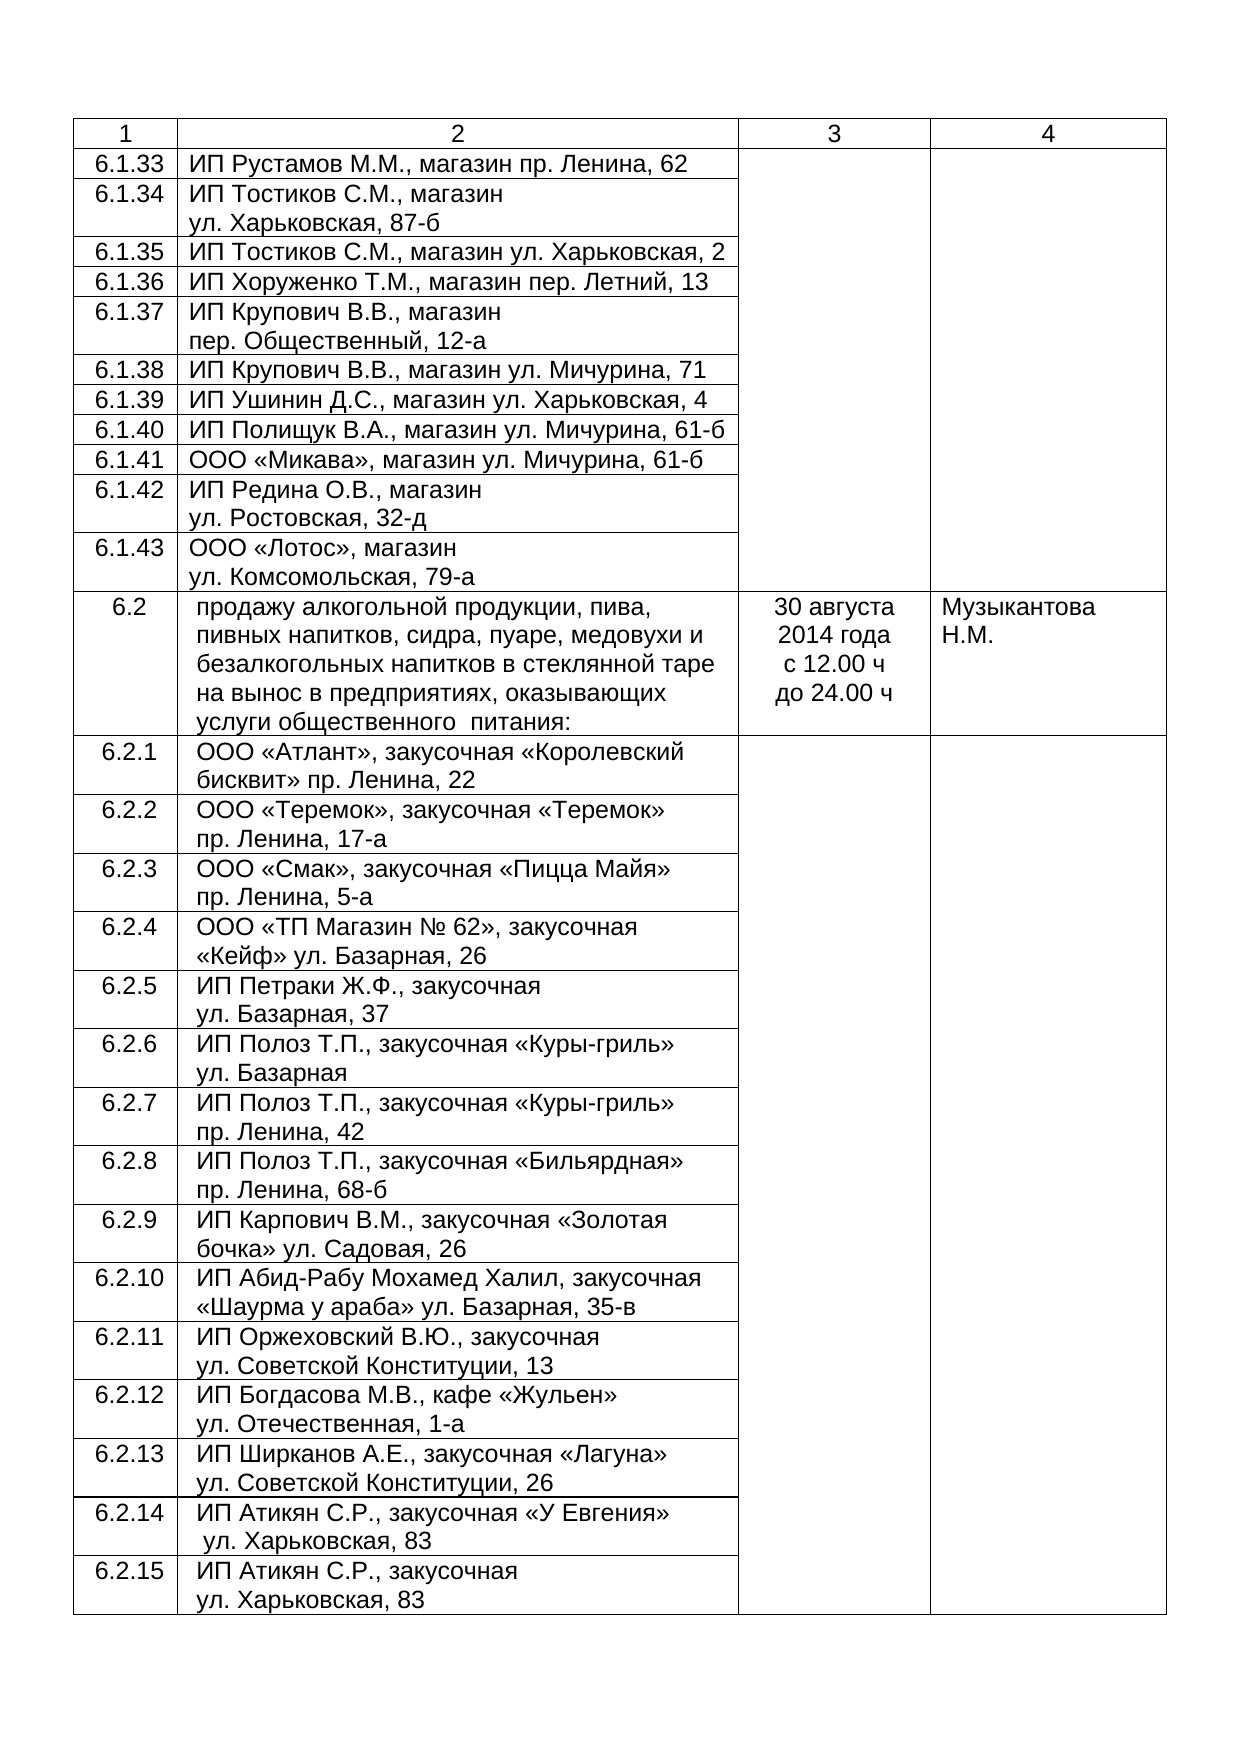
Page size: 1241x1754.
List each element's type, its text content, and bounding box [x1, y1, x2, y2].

table_cell [931, 149, 1166, 591]
table_cell ООО «Атлант», закусочная «Королевский бисквит» пр. Ленина, 22 [178, 736, 738, 794]
table_cell 6.2.13 [74, 1439, 177, 1496]
table_cell ИП Полищук В.А., магазин ул. Мичурина, 61-б [178, 415, 738, 444]
table_cell ООО «Микава», магазин ул. Мичурина, 61-б [178, 445, 738, 473]
table_cell ИП Карпович В.М., закусочная «Золотая бочка» ул. Садовая, 26 [178, 1205, 738, 1262]
table_cell 6.2.4 [74, 912, 177, 969]
table_cell ИП Полоз Т.П., закусочная «Бильярдная» пр. Ленина, 68-б [178, 1146, 738, 1204]
table_cell 6.2.8 [74, 1146, 177, 1204]
table_cell ИП Редина О.В., магазин ул. Ростовская, 32-д [178, 475, 738, 532]
table_cell ИП Крупович В.В., магазин ул. Мичурина, 71 [178, 355, 738, 384]
table_cell ИП Полоз Т.П., закусочная «Куры-гриль» пр. Ленина, 42 [178, 1088, 738, 1145]
table_cell 6.1.42 [74, 475, 177, 532]
table_cell [739, 149, 930, 591]
table_cell 6.1.41 [74, 445, 177, 473]
table_cell 6.1.34 [74, 179, 177, 236]
table_cell 6.2.15 [74, 1556, 177, 1613]
table_cell 30 августа 2014 года с 12.00 ч до 24.00 ч [739, 592, 930, 735]
table_cell 6.2.12 [74, 1380, 177, 1438]
table_cell 6.2 [74, 592, 177, 735]
table_cell 6.2.3 [74, 854, 177, 911]
table_cell 6.1.40 [74, 415, 177, 444]
table_cell 6.1.36 [74, 267, 177, 296]
table_cell 6.2.1 [74, 736, 177, 794]
table_cell 6.1.38 [74, 355, 177, 384]
table_cell 6.2.2 [74, 795, 177, 852]
table_header 1 [74, 119, 177, 148]
table_cell 6.2.14 [74, 1498, 177, 1555]
table_cell ИП Атикян С.Р., закусочная ул. Харьковская, 83 [178, 1556, 738, 1613]
table_cell [739, 736, 930, 1613]
table_header 2 [178, 119, 738, 148]
table_cell ИП Тостиков С.М., магазин ул. Харьковская, 2 [178, 237, 738, 266]
table_cell продажу алкогольной продукции, пива, пивных напитков, сидра, пуаре, медовухи и безалкогольных напитков в стеклянной таре на вынос в предприятиях, оказывающих услуги общественного питания: [178, 592, 738, 735]
table_cell ИП Ушинин Д.С., магазин ул. Харьковская, 4 [178, 385, 738, 414]
table_header 3 [739, 119, 930, 148]
table_cell ИП Атикян С.Р., закусочная «У Евгения» ул. Харьковская, 83 [178, 1498, 738, 1555]
table_cell ИП Богдасова М.В., кафе «Жульен» ул. Отечественная, 1-а [178, 1380, 738, 1438]
table_cell ООО «Теремок», закусочная «Теремок» пр. Ленина, 17-а [178, 795, 738, 852]
table_cell ИП Крупович В.В., магазин пер. Общественный, 12-а [178, 297, 738, 354]
table_cell ИП Петраки Ж.Ф., закусочная ул. Базарная, 37 [178, 971, 738, 1028]
table_cell 6.1.39 [74, 385, 177, 414]
table_cell ООО «Лотос», магазин ул. Комсомольская, 79-а [178, 533, 738, 591]
table_cell 6.2.6 [74, 1029, 177, 1087]
table_cell 6.1.43 [74, 533, 177, 591]
table_cell ИП Хоруженко Т.М., магазин пер. Летний, 13 [178, 267, 738, 296]
table_cell 6.1.37 [74, 297, 177, 354]
table_cell 6.2.5 [74, 971, 177, 1028]
table_cell ООО «ТП Магазин № 62», закусочная «Кейф» ул. Базарная, 26 [178, 912, 738, 969]
table_cell ИП Абид-Рабу Мохамед Халил, закусочная «Шаурма у араба» ул. Базарная, 35-в [178, 1263, 738, 1321]
table_cell [931, 736, 1166, 1613]
table_cell 6.2.11 [74, 1322, 177, 1379]
table_cell ИП Оржеховский В.Ю., закусочная ул. Советской Конституции, 13 [178, 1322, 738, 1379]
table_cell 6.1.33 [74, 149, 177, 178]
table_cell ИП Полоз Т.П., закусочная «Куры-гриль» ул. Базарная [178, 1029, 738, 1087]
table_cell ИП Ширканов А.Е., закусочная «Лагуна» ул. Советской Конституции, 26 [178, 1439, 738, 1496]
table_cell Музыкантова Н.М. [931, 592, 1166, 735]
table_cell 6.2.10 [74, 1263, 177, 1321]
table_cell 6.2.7 [74, 1088, 177, 1145]
table_cell 6.2.9 [74, 1205, 177, 1262]
table_cell ИП Рустамов М.М., магазин пр. Ленина, 62 [178, 149, 738, 178]
table_header 4 [931, 119, 1166, 148]
table_cell 6.1.35 [74, 237, 177, 266]
table_cell ООО «Смак», закусочная «Пицца Майя» пр. Ленина, 5-а [178, 854, 738, 911]
table_cell ИП Тостиков С.М., магазин ул. Харьковская, 87-б [178, 179, 738, 236]
